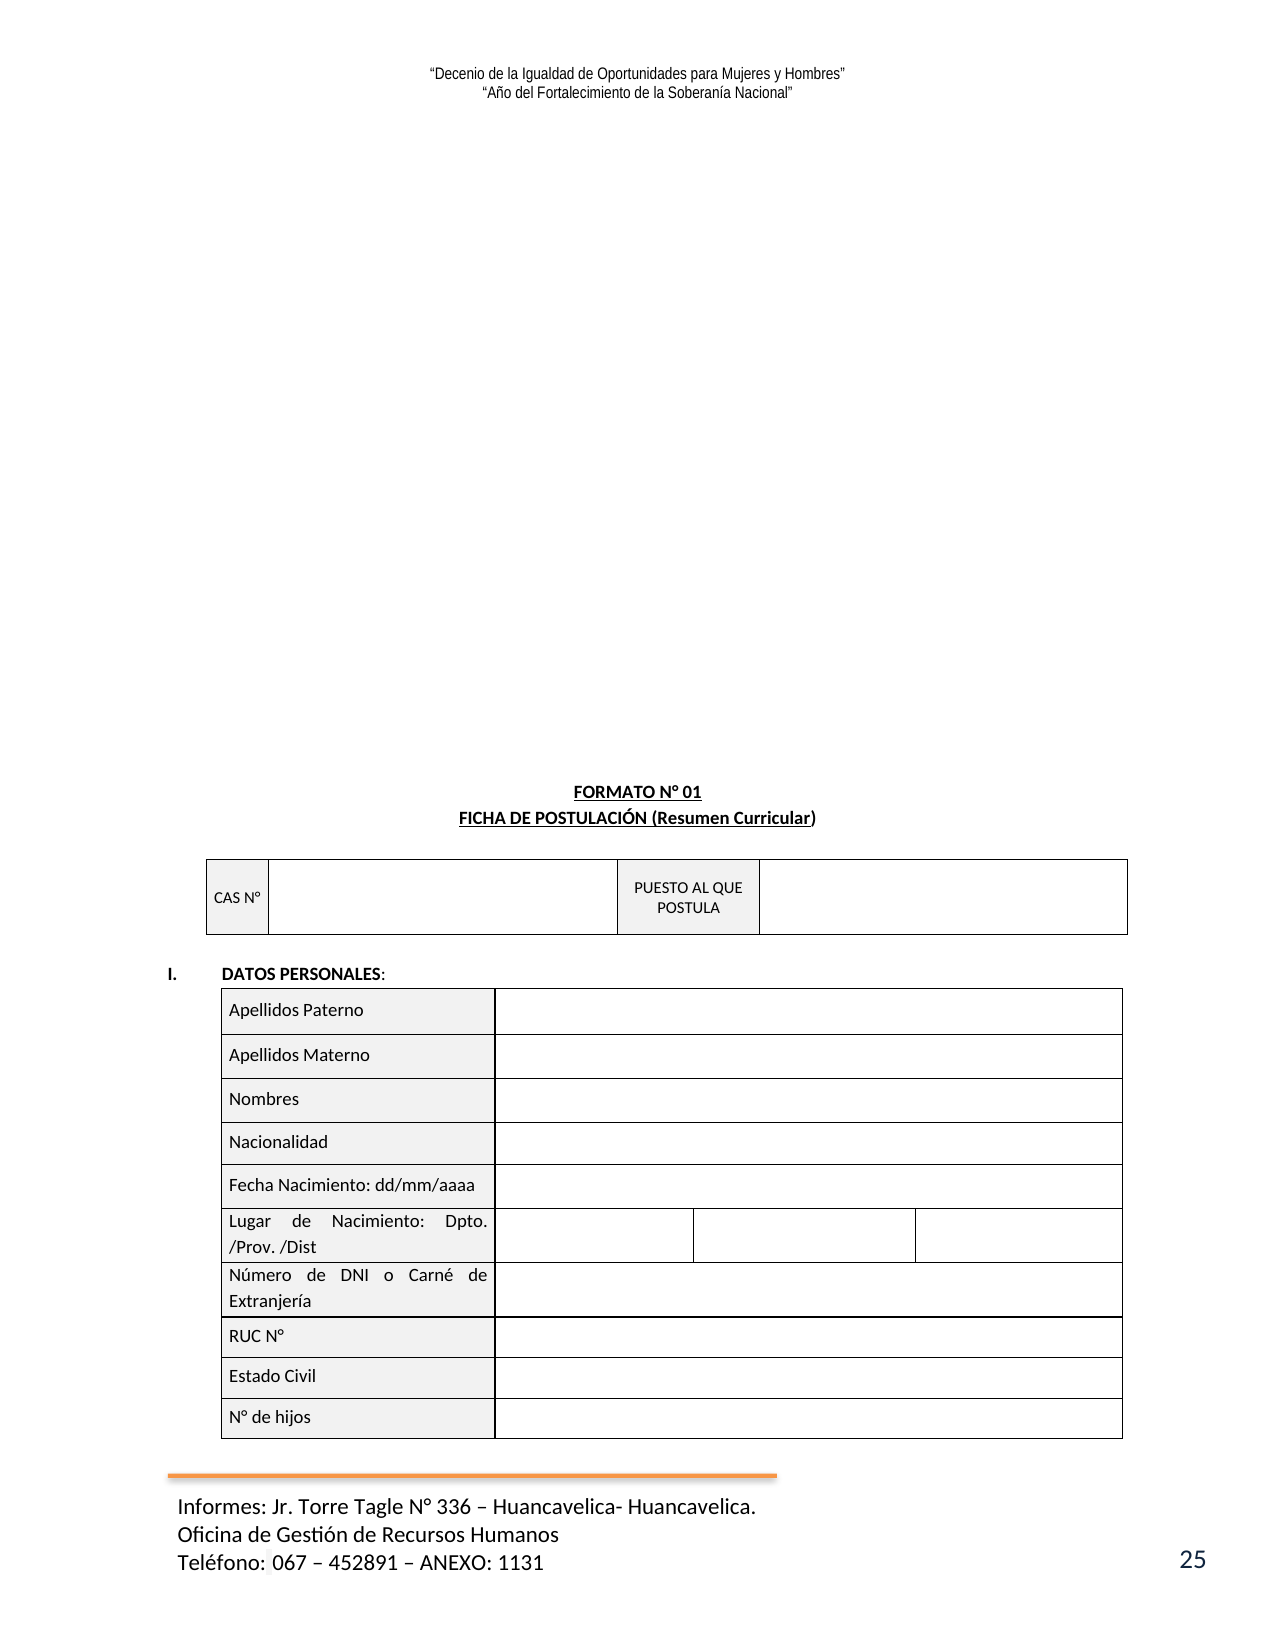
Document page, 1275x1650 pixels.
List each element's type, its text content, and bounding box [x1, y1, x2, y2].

table_cell [496, 1165, 1122, 1208]
text FICHA DE POSTULACIÓN (Resumen Curricular) [177, 806, 1098, 829]
table_cell Nacionalidad [222, 1123, 494, 1164]
table_cell RUC N° [222, 1318, 494, 1357]
table_cell [496, 1358, 1122, 1398]
table_cell [496, 1035, 1122, 1078]
table_cell [496, 1209, 693, 1262]
list DATOS PERSONALES: [177, 962, 1098, 984]
table_cell Fecha Nacimiento: dd/mm/aaaa [222, 1165, 494, 1208]
table_cell N° de hijos [222, 1399, 494, 1438]
table_cell Nombres [222, 1079, 494, 1122]
table_header Apellidos Paterno [222, 989, 494, 1034]
table_cell [496, 1079, 1122, 1122]
table_cell Apellidos Materno [222, 1035, 494, 1078]
table_cell [496, 1399, 1122, 1438]
table_cell [496, 1123, 1122, 1164]
table_header PUESTO AL QUE POSTULA [618, 860, 759, 934]
table_cell Lugar de Nacimiento: Dpto. /Prov. /Dist [222, 1209, 494, 1262]
table_header [496, 989, 1122, 1034]
text FORMATO N° 01 [177, 780, 1098, 803]
table_header [269, 860, 617, 934]
table_cell [496, 1318, 1122, 1357]
table_cell [694, 1209, 915, 1262]
table_cell [916, 1209, 1122, 1262]
table_cell Número de DNI o Carné de Extranjería [222, 1263, 494, 1316]
table_header CAS N° [207, 860, 268, 934]
table_cell Estado Civil [222, 1358, 494, 1398]
table_header [760, 860, 1127, 934]
table_cell [496, 1263, 1122, 1316]
